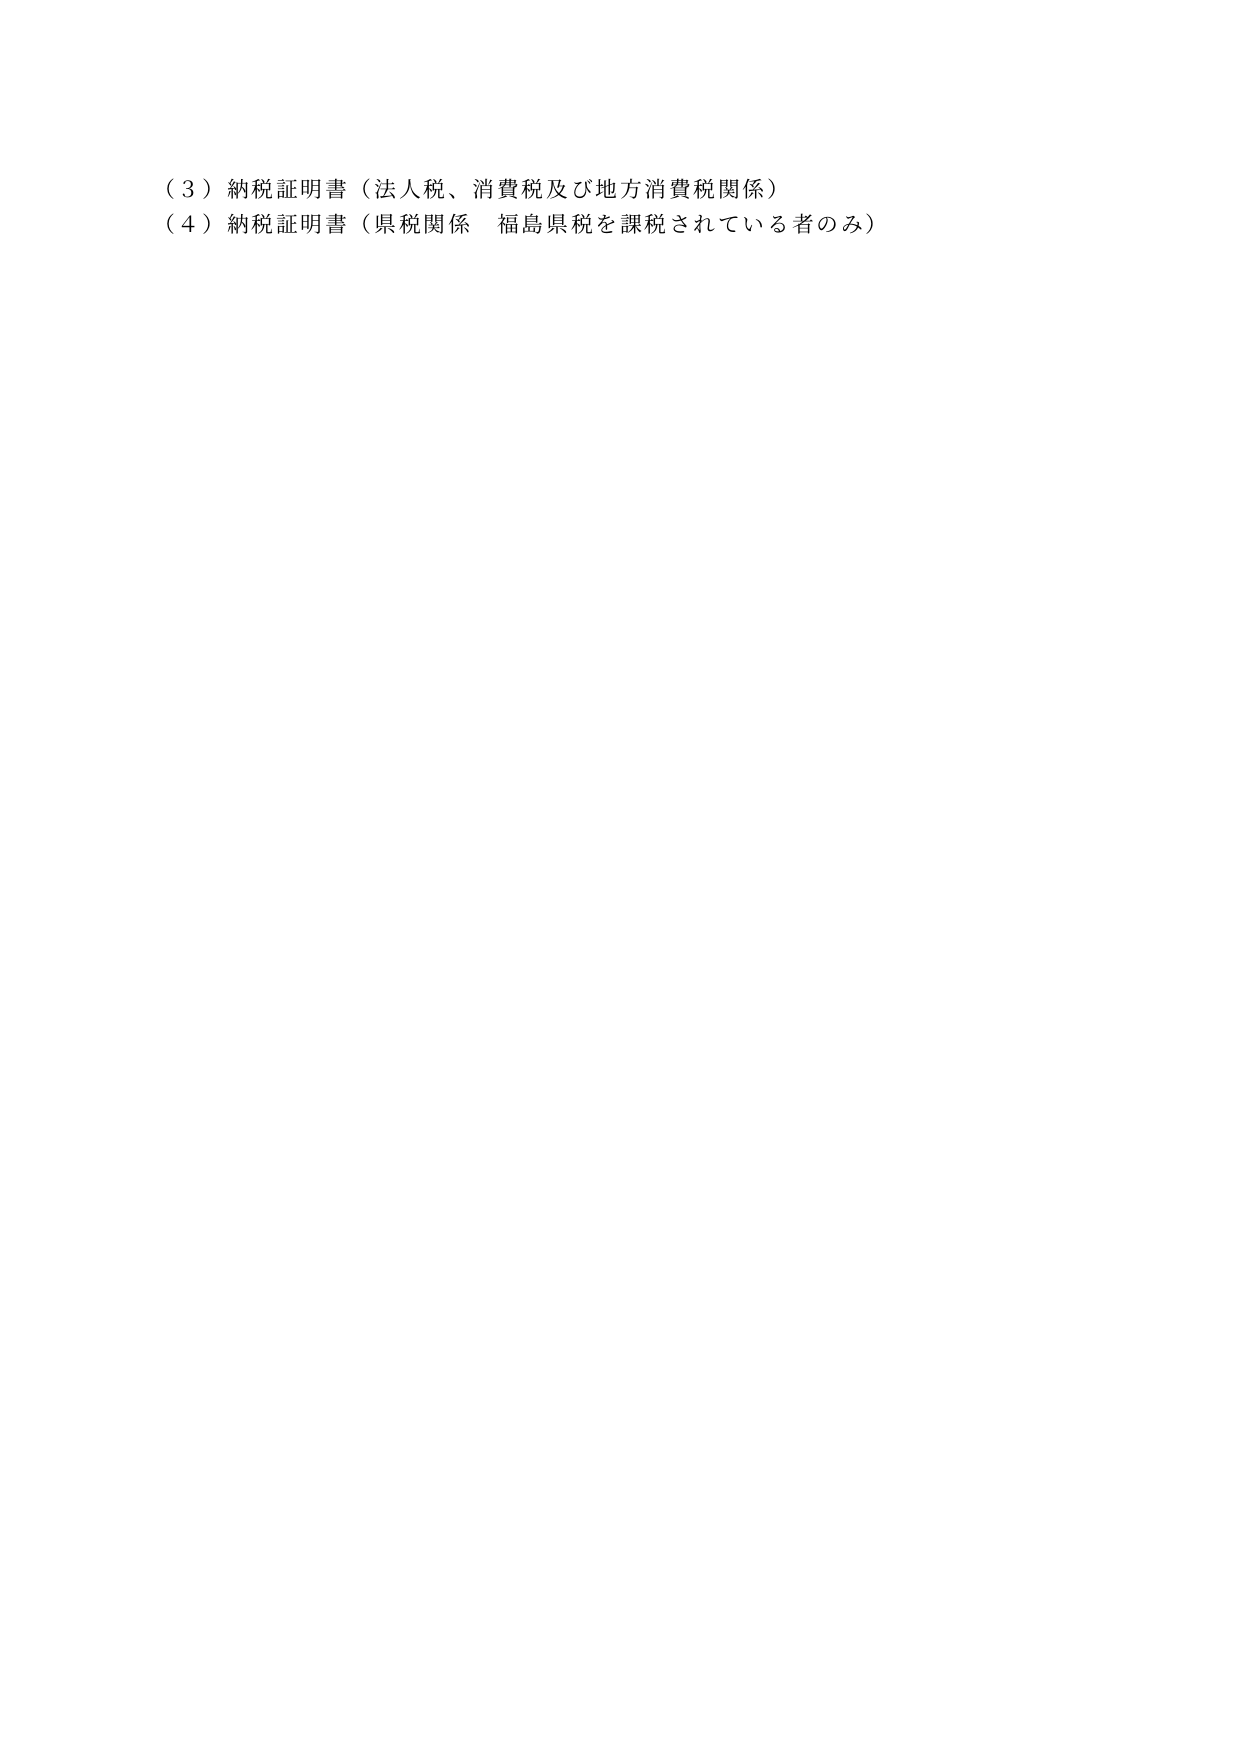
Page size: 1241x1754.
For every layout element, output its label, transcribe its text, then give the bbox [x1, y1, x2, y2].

text （４）納税証明書（県税関係 福島県税を課税されている者のみ） [153, 206, 1087, 240]
text （３）納税証明書（法人税、消費税及び地方消費税関係） [153, 171, 1087, 206]
